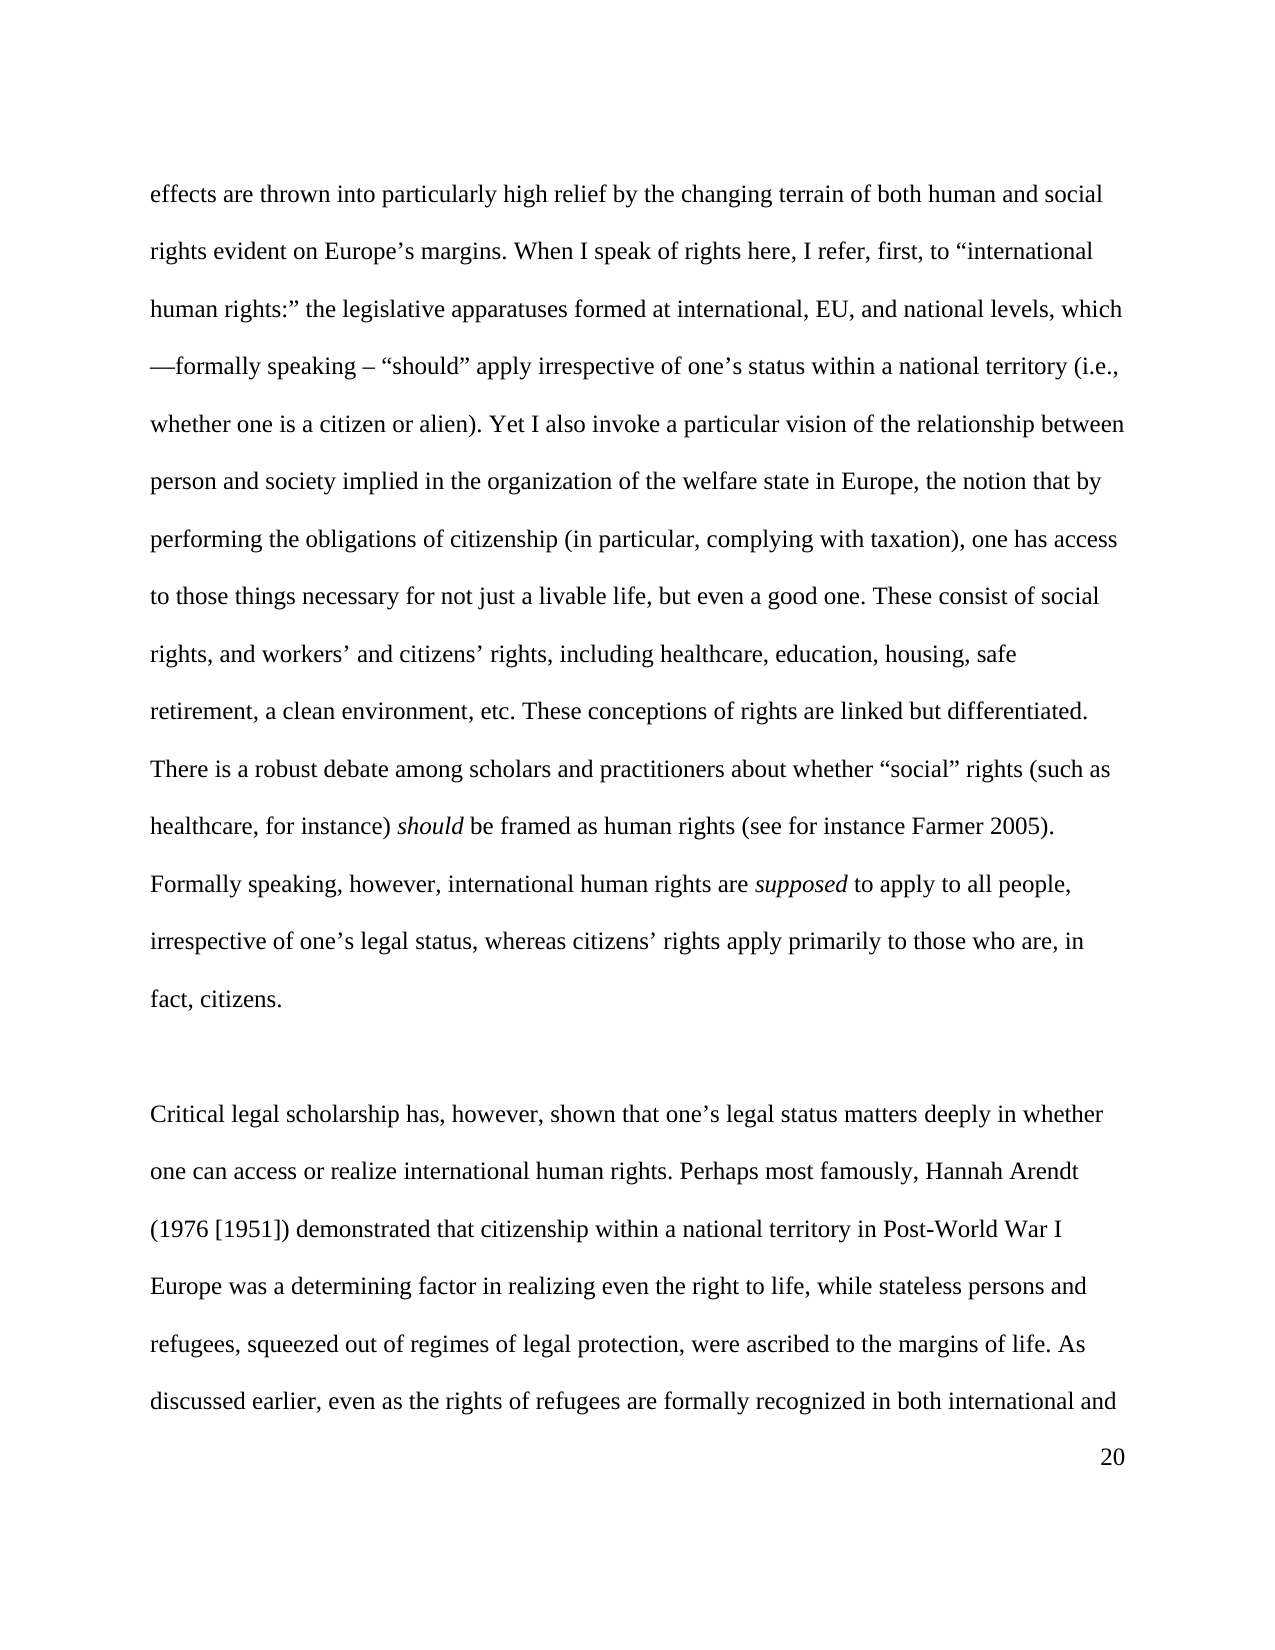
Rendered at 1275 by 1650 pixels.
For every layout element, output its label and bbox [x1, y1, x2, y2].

text [150, 1099, 1125, 1415]
text [150, 179, 1125, 1012]
